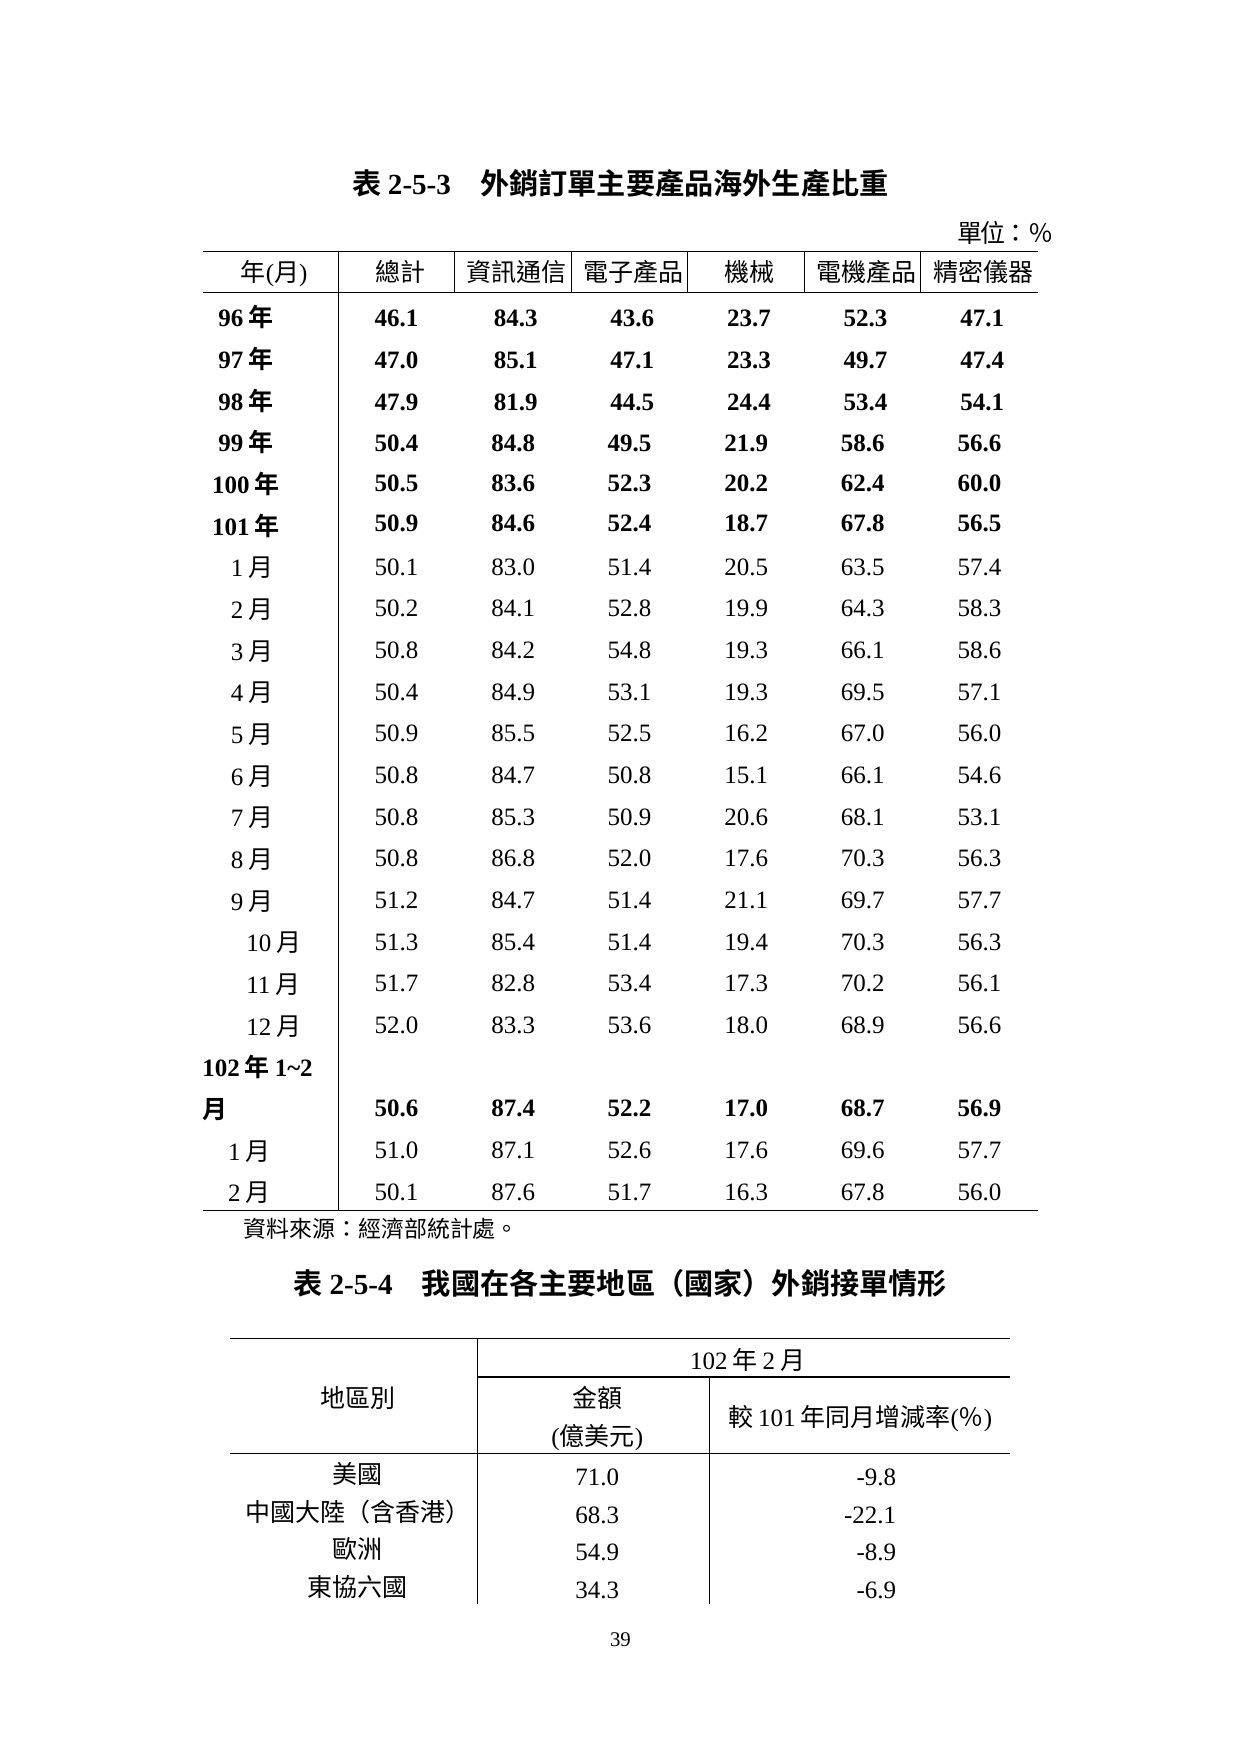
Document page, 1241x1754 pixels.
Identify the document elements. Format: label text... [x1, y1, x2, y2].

text 表 2-5-4 我國在各主要地區（國家）外銷接單情形 [187, 1244, 1053, 1319]
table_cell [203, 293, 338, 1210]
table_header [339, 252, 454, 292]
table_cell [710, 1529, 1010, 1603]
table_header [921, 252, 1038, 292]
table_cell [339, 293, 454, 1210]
text 資料來源：經濟部統計處。 [243, 1211, 1053, 1244]
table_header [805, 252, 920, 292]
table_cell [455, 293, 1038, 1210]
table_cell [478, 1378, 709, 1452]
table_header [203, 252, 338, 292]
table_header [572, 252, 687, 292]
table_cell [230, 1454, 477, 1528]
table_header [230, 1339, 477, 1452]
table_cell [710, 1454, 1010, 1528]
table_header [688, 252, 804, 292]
text 單位：％ [187, 213, 1053, 251]
text 表 2-5-3 外銷訂單主要產品海外生產比重 [187, 161, 1053, 203]
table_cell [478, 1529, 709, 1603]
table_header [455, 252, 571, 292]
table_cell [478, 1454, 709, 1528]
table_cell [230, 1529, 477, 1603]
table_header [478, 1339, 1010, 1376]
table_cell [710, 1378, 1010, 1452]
